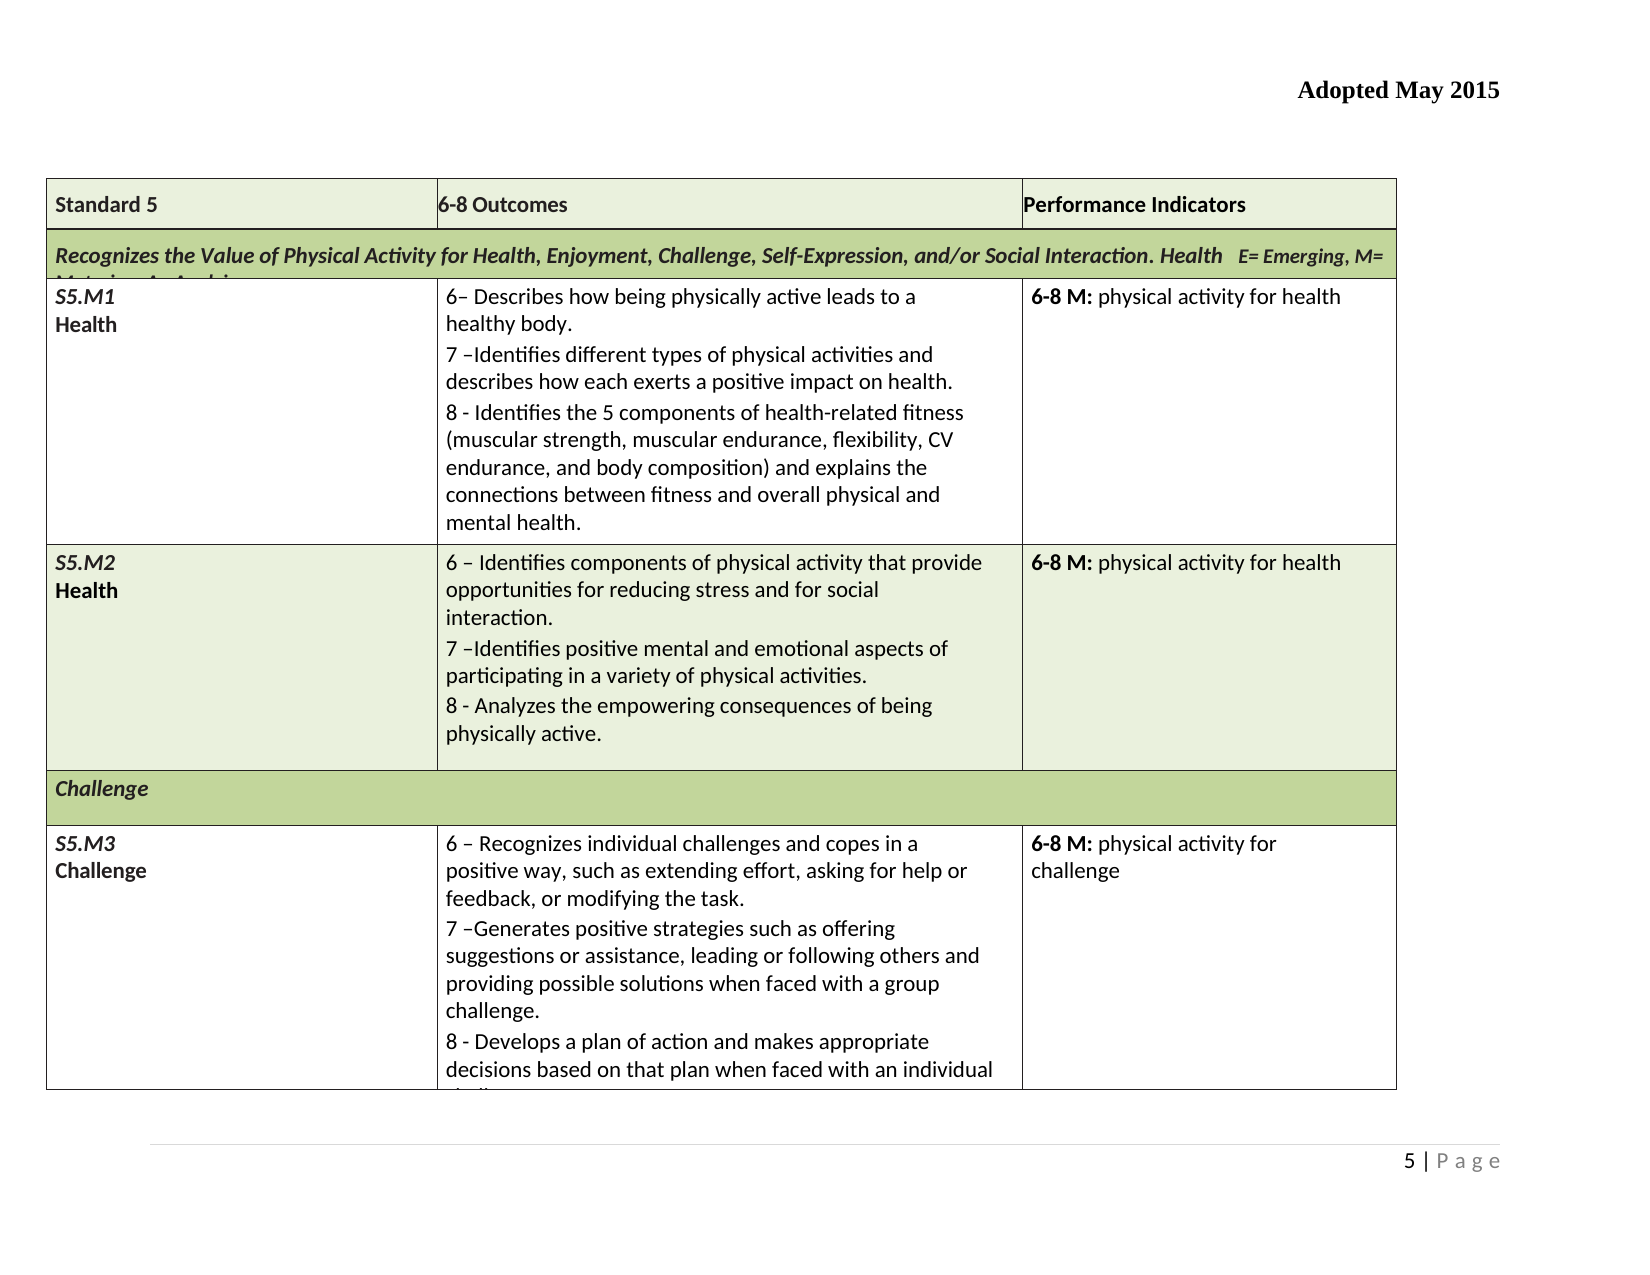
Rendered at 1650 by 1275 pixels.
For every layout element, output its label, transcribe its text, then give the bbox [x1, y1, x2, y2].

table_cell 6 – Identifies components of physical activity that provide opportunities for reducing stress and for social interaction. 7 –Identifies positive mental and emotional aspects of participating in a variety of physical activities. 8 - Analyzes the empowering consequences of being physically active. [438, 545, 1022, 770]
table_header 6-8 Outcomes [438, 179, 1022, 228]
table_header Standard 5 [47, 179, 437, 228]
table_cell S5.M2 Health [47, 545, 437, 770]
table_cell 6-8 M: physical activity for challenge [1023, 826, 1396, 1088]
table_cell 6 – Recognizes individual challenges and copes in a positive way, such as extending effort, asking for help or feedback, or modifying the task. 7 –Generates positive strategies such as offering suggestions or assistance, leading or following others and providing possible solutions when faced with a group challenge. 8 - Develops a plan of action and makes appropriate decisions based on that plan when faced with an individual challenge. [438, 826, 1022, 1088]
table_cell 6– Describes how being physically active leads to a healthy body. 7 –Identifies different types of physical activities and describes how each exerts a positive impact on health. 8 - Identifies the 5 components of health-related fitness (muscular strength, muscular endurance, flexibility, CV endurance, and body composition) and explains the connections between fitness and overall physical and mental health. [438, 279, 1022, 544]
table_header Performance Indicators [1023, 179, 1396, 228]
table_cell S5.M3 Challenge [47, 826, 437, 1088]
table_cell S5.M1 Health [47, 279, 437, 544]
table_cell Recognizes the Value of Physical Activity for Health, Enjoyment, Challenge, Self-Expression, and/or Social Interaction. Health E= Emerging, M= Maturing, A= Applying [47, 230, 1396, 278]
table_cell 6-8 M: physical activity for health [1023, 545, 1396, 770]
table_cell 6-8 M: physical activity for health [1023, 279, 1396, 544]
table_cell Challenge [47, 771, 1396, 825]
